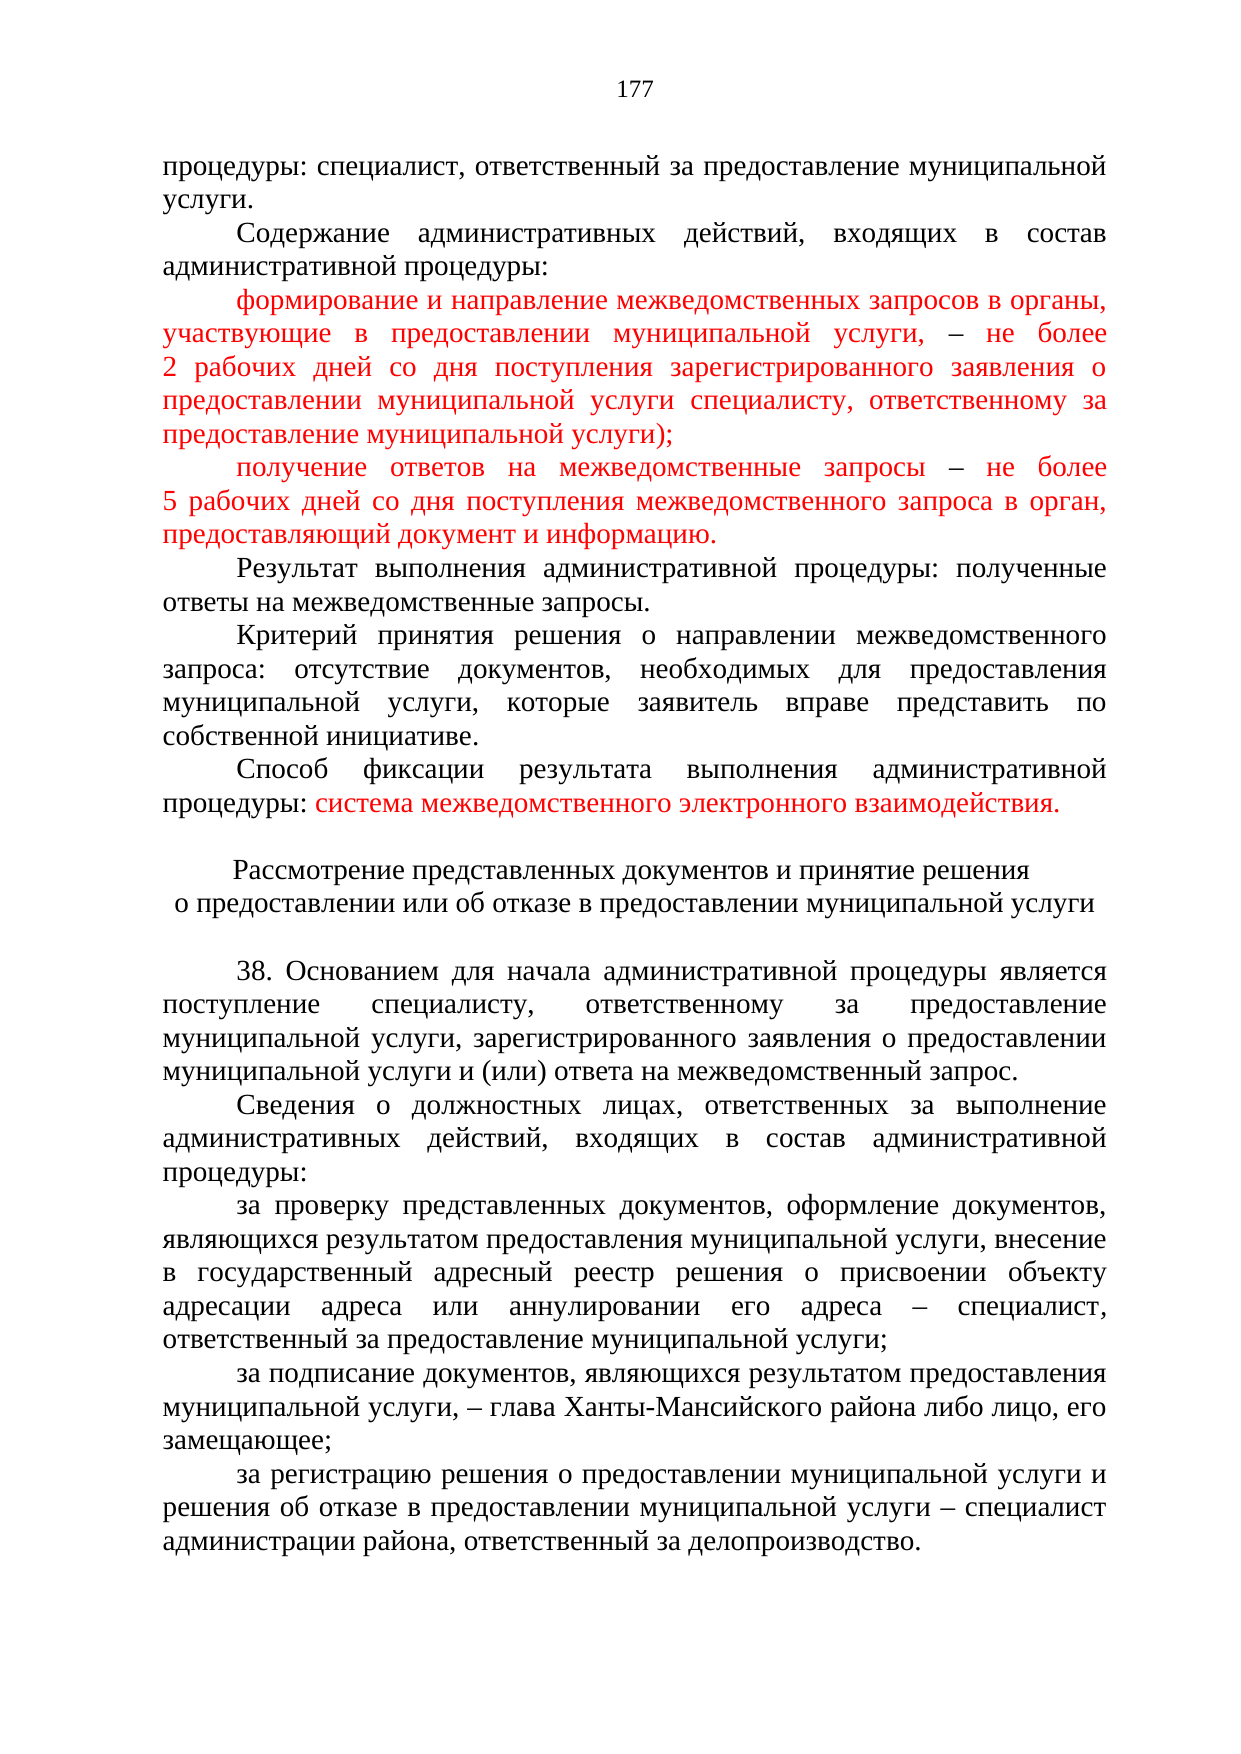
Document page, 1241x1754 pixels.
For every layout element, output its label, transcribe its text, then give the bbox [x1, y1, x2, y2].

text 38. Основанием для начала административной процедуры является поступление специалисту, ответственному за предоставление муниципальной услуги, зарегистрированного заявления о предоставлении муниципальной услуги и (или) ответа на межведомственный запрос. [162, 953, 1107, 1087]
text Результат выполнения административной процедуры: полученные ответы на межведомственные запросы. [162, 550, 1107, 617]
text за проверку представленных документов, оформление документов, являющихся результатом предоставления муниципальной услуги, внесение в государственный адресный реестр решения о присвоении объекту адресации адреса или аннулировании его адреса – специалист, ответственный за предоставление муниципальной услуги; [162, 1187, 1107, 1355]
text Сведения о должностных лицах, ответственных за выполнение административных действий, входящих в состав административной процедуры: [162, 1087, 1107, 1187]
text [162, 148, 1107, 215]
text за подписание документов, являющихся результатом предоставления муниципальной услуги, – глава Ханты-Мансийского района либо лицо, его замещающее; [162, 1355, 1107, 1456]
text получение ответов на межведомственные запросы – не более 5 рабочих дней со дня поступления межведомственного запроса в орган, предоставляющий документ и информацию. [162, 449, 1107, 550]
text Содержание административных действий, входящих в состав административной процедуры: [162, 215, 1107, 282]
text Критерий принятия решения о направлении межведомственного запроса: отсутствие документов, необходимых для предоставления муниципальной услуги, которые заявитель вправе представить по собственной инициативе. [162, 617, 1107, 751]
text Способ фиксации результата выполнения административной процедуры: система межведомственного электронного взаимодействия. [162, 751, 1107, 818]
text за регистрацию решения о предоставлении муниципальной услуги и решения об отказе в предоставлении муниципальной услуги – специалист администрации района, ответственный за делопроизводство. [162, 1456, 1107, 1556]
text Рассмотрение представленных документов и принятие решения о предоставлении или об отказе в предоставлении муниципальной услуги [162, 852, 1107, 919]
text формирование и направление межведомственных запросов в органы, участвующие в предоставлении муниципальной услуги, – не более 2 рабочих дней со дня поступления зарегистрированного заявления о предоставлении муниципальной услуги специалисту, ответственному за предоставление муниципальной услуги); [162, 282, 1107, 449]
